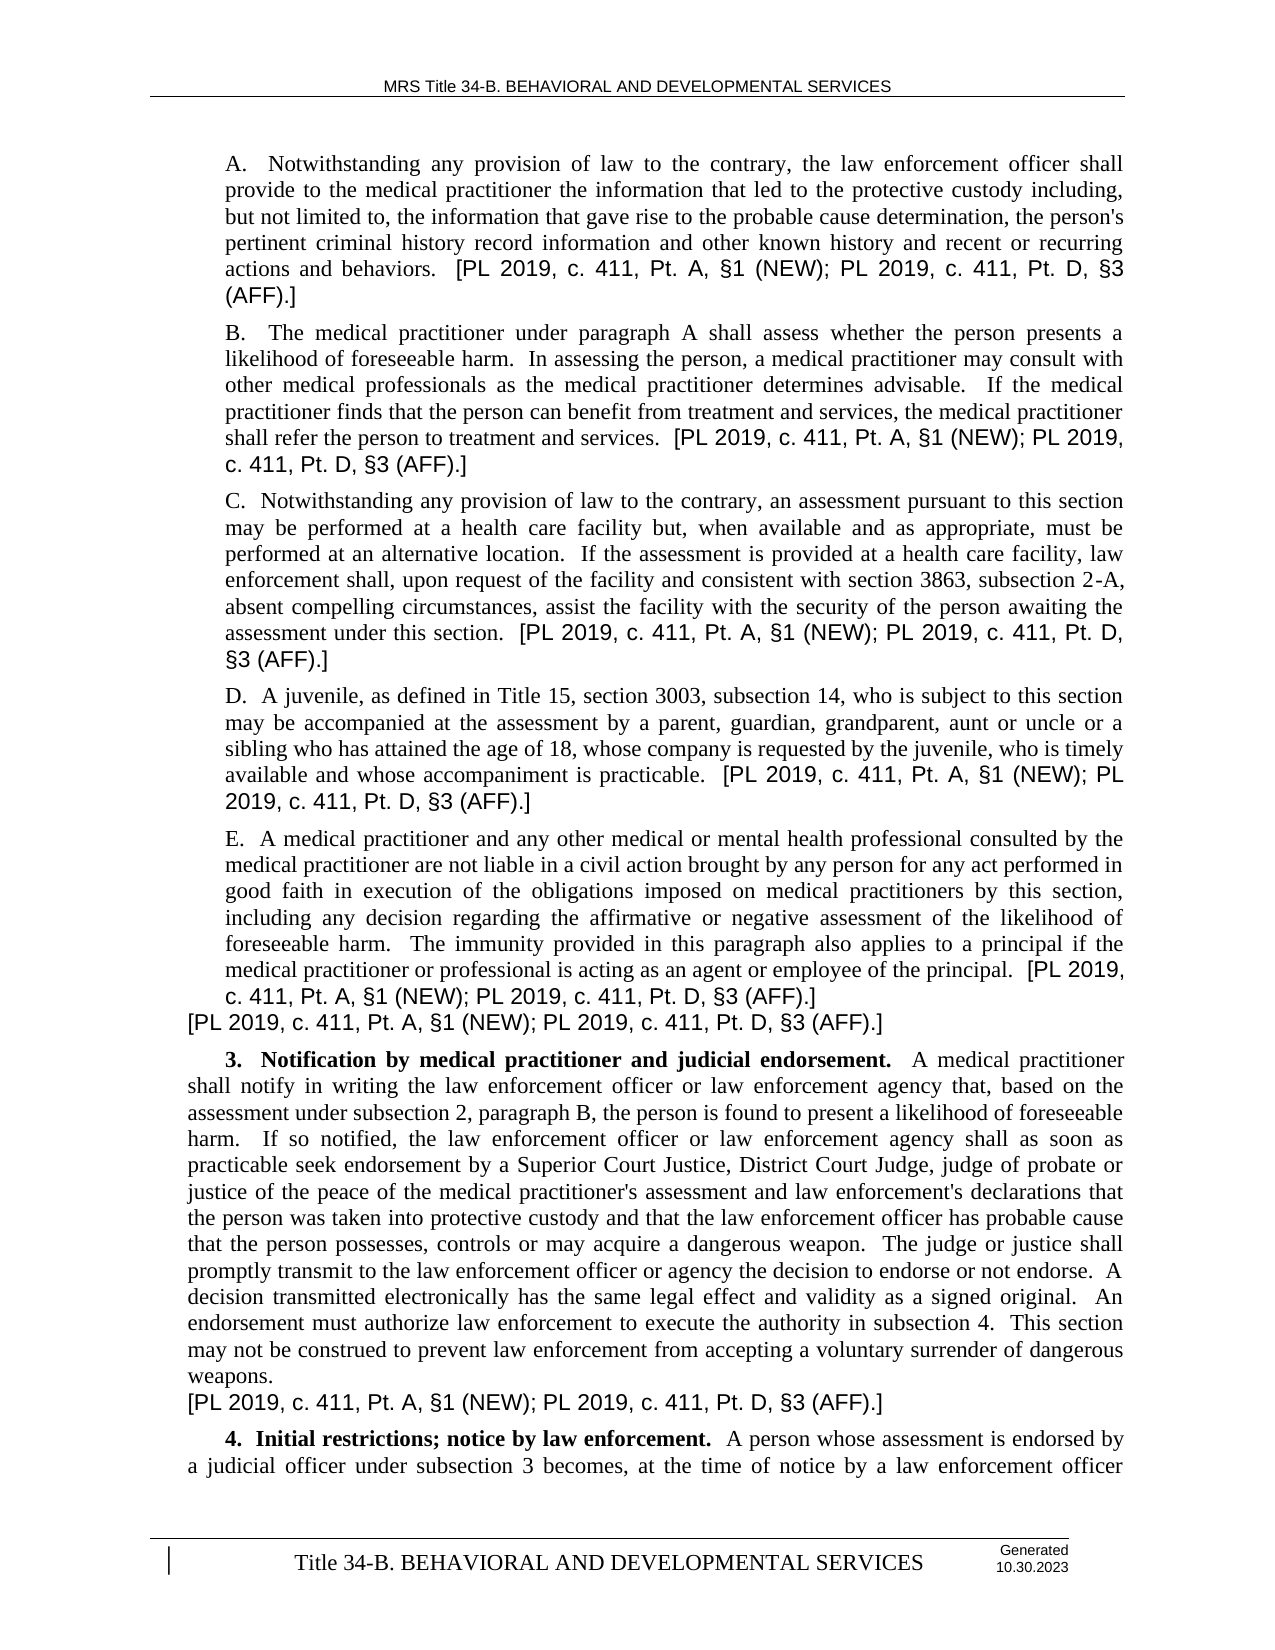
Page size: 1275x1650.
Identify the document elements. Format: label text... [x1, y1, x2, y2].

text D. A juvenile, as defined in Title 15, section 3003, subsection 14, who is subject to this section may be accompanied at the assessment by a parent, guardian, grandparent, aunt or uncle or a sibling who has attained the age of 18, whose company is requested by the juvenile, who is timely available and whose accompaniment is practicable. [PL 2019, c. 411, Pt. A, §1 (NEW); PL 2019, c. 411, Pt. D, §3 (AFF).] [225, 682, 1125, 814]
text [PL 2019, c. 411, Pt. A, §1 (NEW); PL 2019, c. 411, Pt. D, §3 (AFF).] [187, 1009, 1125, 1036]
text A. Notwithstanding any provision of law to the contrary, the law enforcement officer shall provide to the medical practitioner the information that led to the protective custody including, but not limited to, the information that gave rise to the probable cause determination, the person's pertinent criminal history record information and other known history and recent or recurring actions and behaviors. [PL 2019, c. 411, Pt. A, §1 (NEW); PL 2019, c. 411, Pt. D, §3 (AFF).] [225, 150, 1125, 308]
text C. Notwithstanding any provision of law to the contrary, an assessment pursuant to this section may be performed at a health care facility but, when available and as appropriate, must be performed at an alternative location. If the assessment is provided at a health care facility, law enforcement shall, upon request of the facility and consistent with section 3863, subsection 2‑A, absent compelling circumstances, assist the facility with the security of the person awaiting the assessment under this section. [PL 2019, c. 411, Pt. A, §1 (NEW); PL 2019, c. 411, Pt. D, §3 (AFF).] [225, 487, 1125, 672]
text [PL 2019, c. 411, Pt. A, §1 (NEW); PL 2019, c. 411, Pt. D, §3 (AFF).] [187, 1388, 1125, 1415]
text 3. Notification by medical practitioner and judicial endorsement. A medical practitioner shall notify in writing the law enforcement officer or law enforcement agency that, based on the assessment under subsection 2, paragraph B, the person is found to present a likelihood of foreseeable harm. If so notified, the law enforcement officer or law enforcement agency shall as soon as practicable seek endorsement by a Superior Court Justice, District Court Judge, judge of probate or justice of the peace of the medical practitioner's assessment and law enforcement's declarations that the person was taken into protective custody and that the law enforcement officer has probable cause that the person possesses, controls or may acquire a dangerous weapon. The judge or justice shall promptly transmit to the law enforcement officer or agency the decision to endorse or not endorse. A decision transmitted electronically has the same legal effect and validity as a signed original. An endorsement must authorize law enforcement to execute the authority in subsection 4. This section may not be construed to prevent law enforcement from accepting a voluntary surrender of dangerous weapons. [187, 1046, 1125, 1388]
text B. The medical practitioner under paragraph A shall assess whether the person presents a likelihood of foreseeable harm. In assessing the person, a medical practitioner may consult with other medical professionals as the medical practitioner determines advisable. If the medical practitioner finds that the person can benefit from treatment and services, the medical practitioner shall refer the person to treatment and services. [PL 2019, c. 411, Pt. A, §1 (NEW); PL 2019, c. 411, Pt. D, §3 (AFF).] [225, 319, 1125, 477]
text E. A medical practitioner and any other medical or mental health professional consulted by the medical practitioner are not liable in a civil action brought by any person for any act performed in good faith in execution of the obligations imposed on medical practitioners by this section, including any decision regarding the affirmative or negative assessment of the likelihood of foreseeable harm. The immunity provided in this paragraph also applies to a principal if the medical practitioner or professional is acting as an agent or employee of the principal. [PL 2019, c. 411, Pt. A, §1 (NEW); PL 2019, c. 411, Pt. D, §3 (AFF).] [225, 824, 1125, 1009]
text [187, 1425, 1125, 1478]
